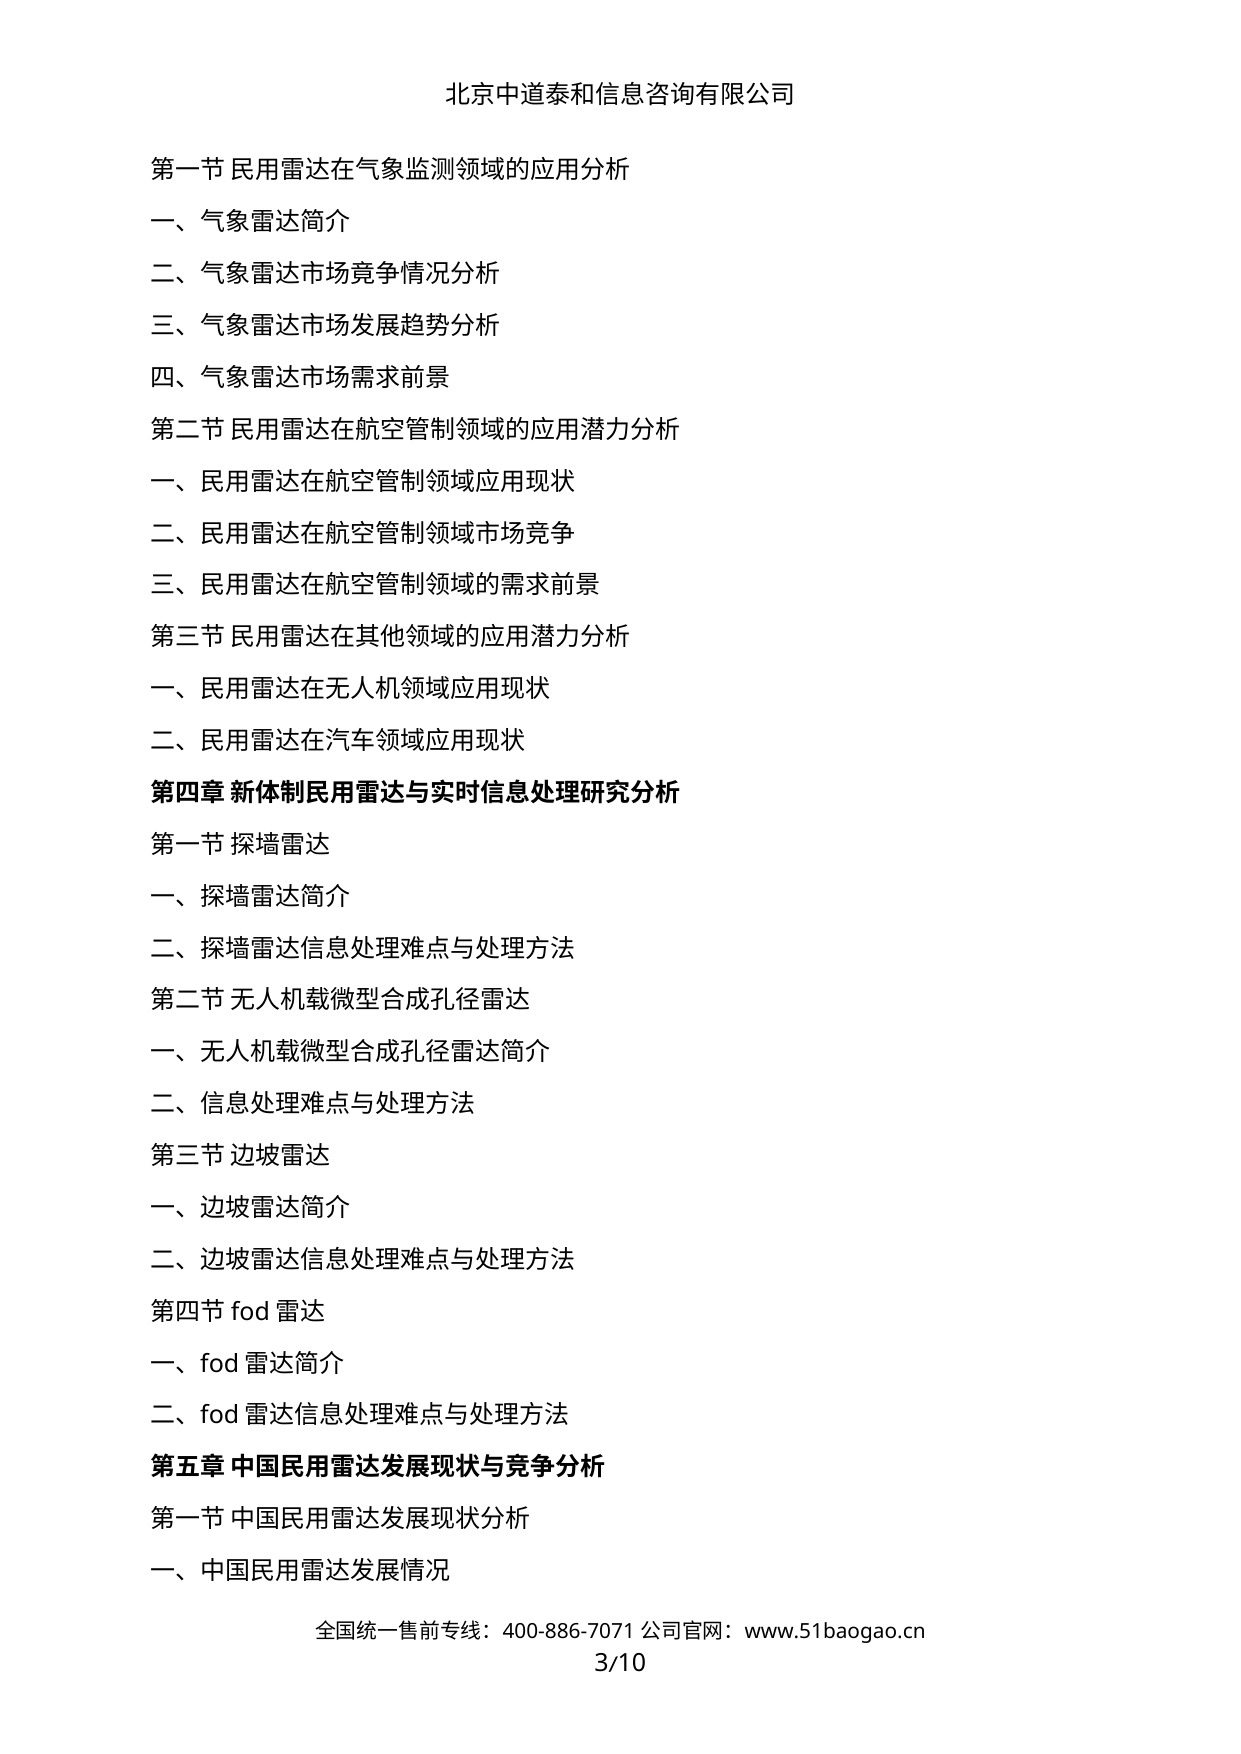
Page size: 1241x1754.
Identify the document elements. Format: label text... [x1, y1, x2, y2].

text 一、边坡雷达简介 [150, 1187, 1090, 1224]
text 第三节 民用雷达在其他领域的应用潜力分析 [150, 617, 1090, 653]
text 二、民用雷达在航空管制领域市场竞争 [150, 513, 1090, 549]
text 三、民用雷达在航空管制领域的需求前景 [150, 565, 1090, 601]
text 四、气象雷达市场需求前景 [150, 357, 1090, 394]
text 一、气象雷达简介 [150, 202, 1090, 238]
text 二、信息处理难点与处理方法 [150, 1084, 1090, 1120]
text 第一节 民用雷达在气象监测领域的应用分析 [150, 150, 1090, 186]
text 第三节 边坡雷达 [150, 1136, 1090, 1172]
text 第四节 fod雷达 [150, 1291, 1090, 1327]
text 一、民用雷达在无人机领域应用现状 [150, 669, 1090, 705]
text 一、无人机载微型合成孔径雷达简介 [150, 1032, 1090, 1068]
text 第二节 无人机载微型合成孔径雷达 [150, 980, 1090, 1016]
text 二、气象雷达市场竟争情况分析 [150, 254, 1090, 290]
text 一、fod雷达简介 [150, 1343, 1090, 1379]
text 二、探墙雷达信息处理难点与处理方法 [150, 928, 1090, 964]
text 第五章 中国民用雷达发展现状与竞争分析 [150, 1447, 1090, 1483]
text 一、中国民用雷达发展情况 [150, 1551, 1090, 1587]
text 第二节 民用雷达在航空管制领域的应用潜力分析 [150, 409, 1090, 446]
text 二、边坡雷达信息处理难点与处理方法 [150, 1239, 1090, 1276]
text 一、民用雷达在航空管制领域应用现状 [150, 461, 1090, 497]
text 第四章 新体制民用雷达与实时信息处理研究分析 [150, 772, 1090, 809]
text 二、民用雷达在汽车领域应用现状 [150, 721, 1090, 757]
text 三、气象雷达市场发展趋势分析 [150, 306, 1090, 342]
text 二、fod雷达信息处理难点与处理方法 [150, 1395, 1090, 1431]
text 第一节 中国民用雷达发展现状分析 [150, 1499, 1090, 1535]
text 第一节 探墙雷达 [150, 824, 1090, 861]
text 一、探墙雷达简介 [150, 876, 1090, 912]
